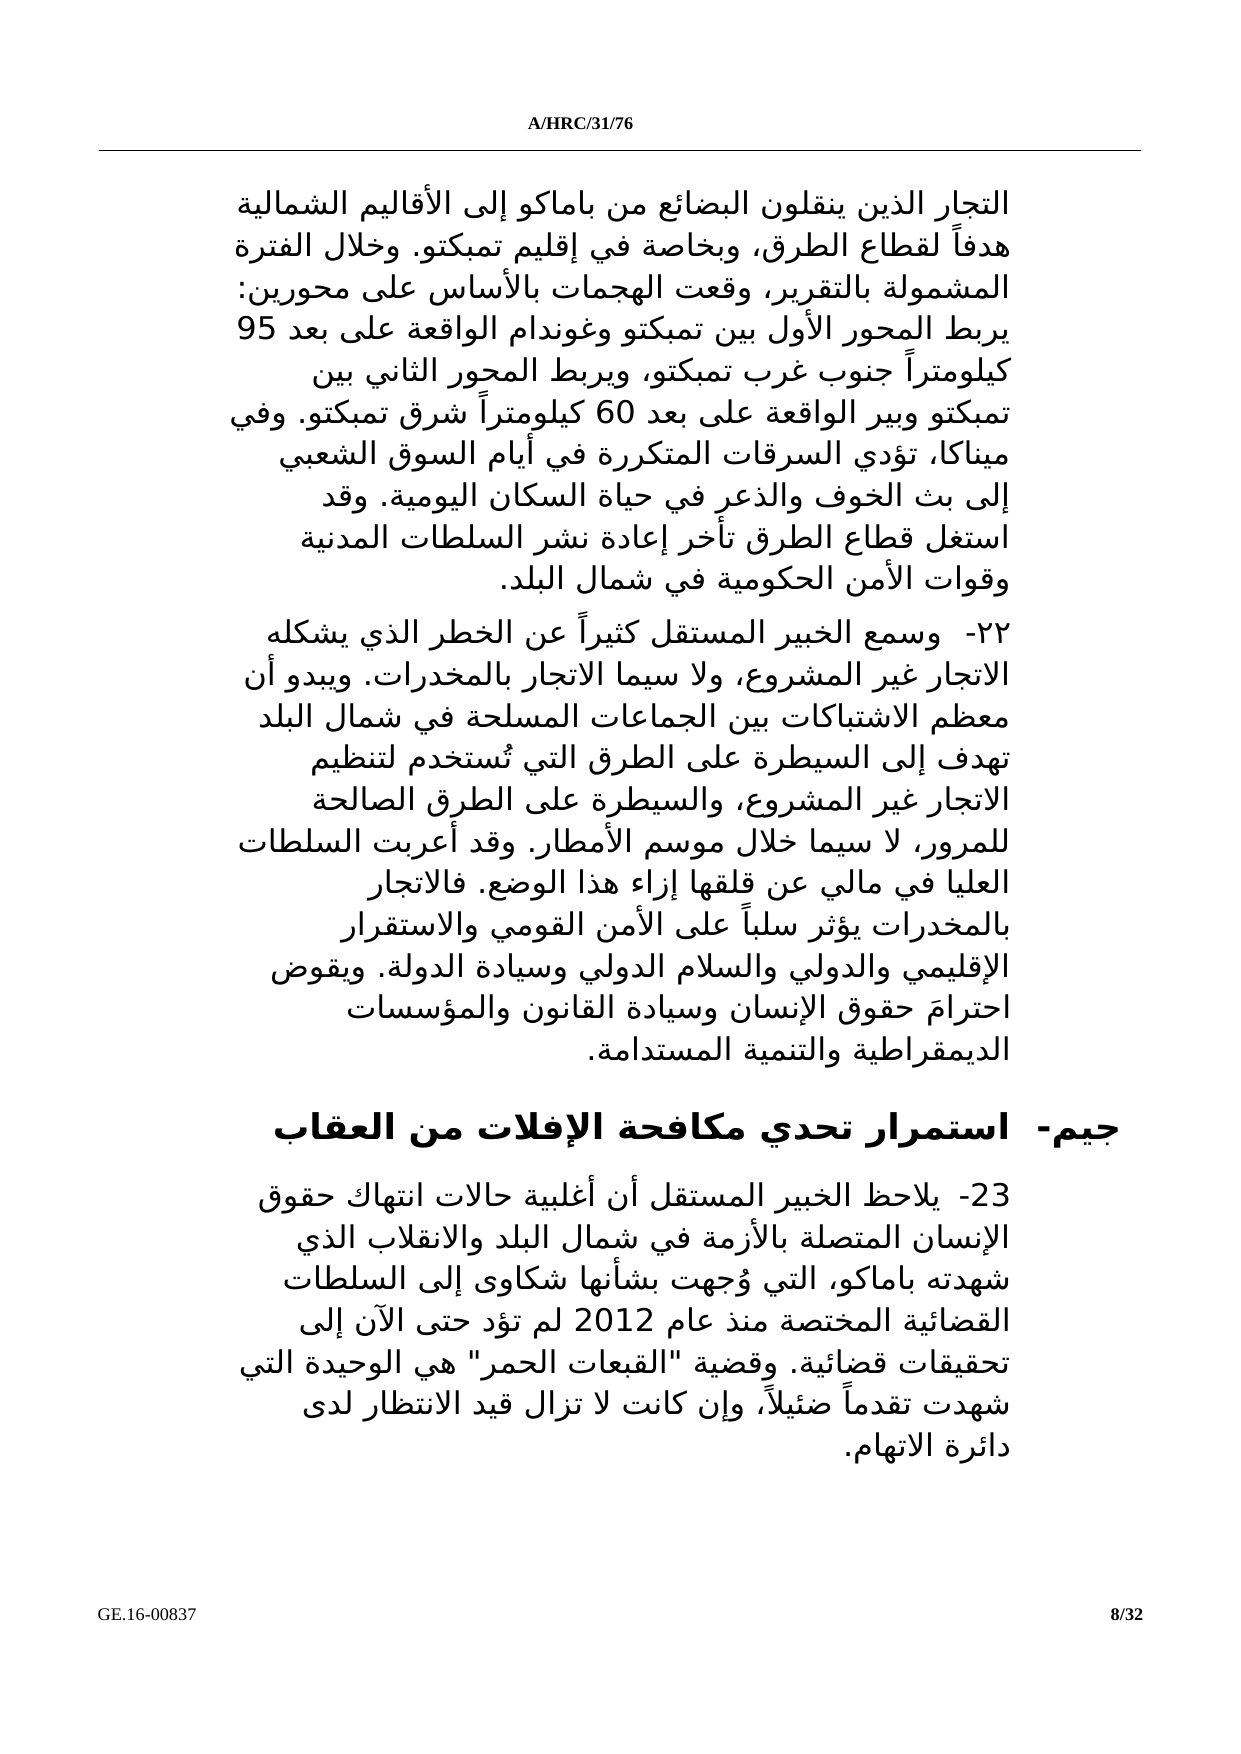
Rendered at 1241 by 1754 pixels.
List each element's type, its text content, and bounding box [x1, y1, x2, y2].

text جيم- استمرار تحدي مكافحة الإفلات من العقاب [229, 1106, 1143, 1148]
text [229, 181, 1011, 598]
text ٢٢- وسمع الخبير المستقل كثيراً عن الخطر الذي يشكله الاتجار غير المشروع، ولا سيما الاتجار بالمخدرات. ويبدو أن معظم الاشتباكات بين الجماعات المسلحة في شمال البلد تهدف إلى السيطرة على الطرق التي تُستخدم لتنظيم الاتجار غير المشروع، والسيطرة على الطرق الصالحة للمرور، لا سيما خلال موسم الأمطار. وقد أعربت السلطات العليا في مالي عن قلقها إزاء هذا الوضع. فالاتجار بالمخدرات يؤثر سلباً على الأمن القومي والاستقرار الإقليمي والدولي والسلام الدولي وسيادة الدولة. ويقوض احترامَ حقوق الإنسان وسيادة القانون والمؤسسات الديمقراطية والتنمية المستدامة. [229, 611, 1011, 1069]
text 23- يلاحظ الخبير المستقل أن أغلبية حالات انتهاك حقوق الإنسان المتصلة بالأزمة في شمال البلد والانقلاب الذي شهدته باماكو، التي وُجهت بشأنها شكاوى إلى السلطات القضائية المختصة منذ عام 2012 لم تؤد حتى الآن إلى تحقيقات قضائية. وقضية "القبعات الحمر" هي الوحيدة التي شهدت تقدماً ضئيلاً، وإن كانت لا تزال قيد الانتظار لدى دائرة الاتهام. [229, 1173, 1011, 1465]
